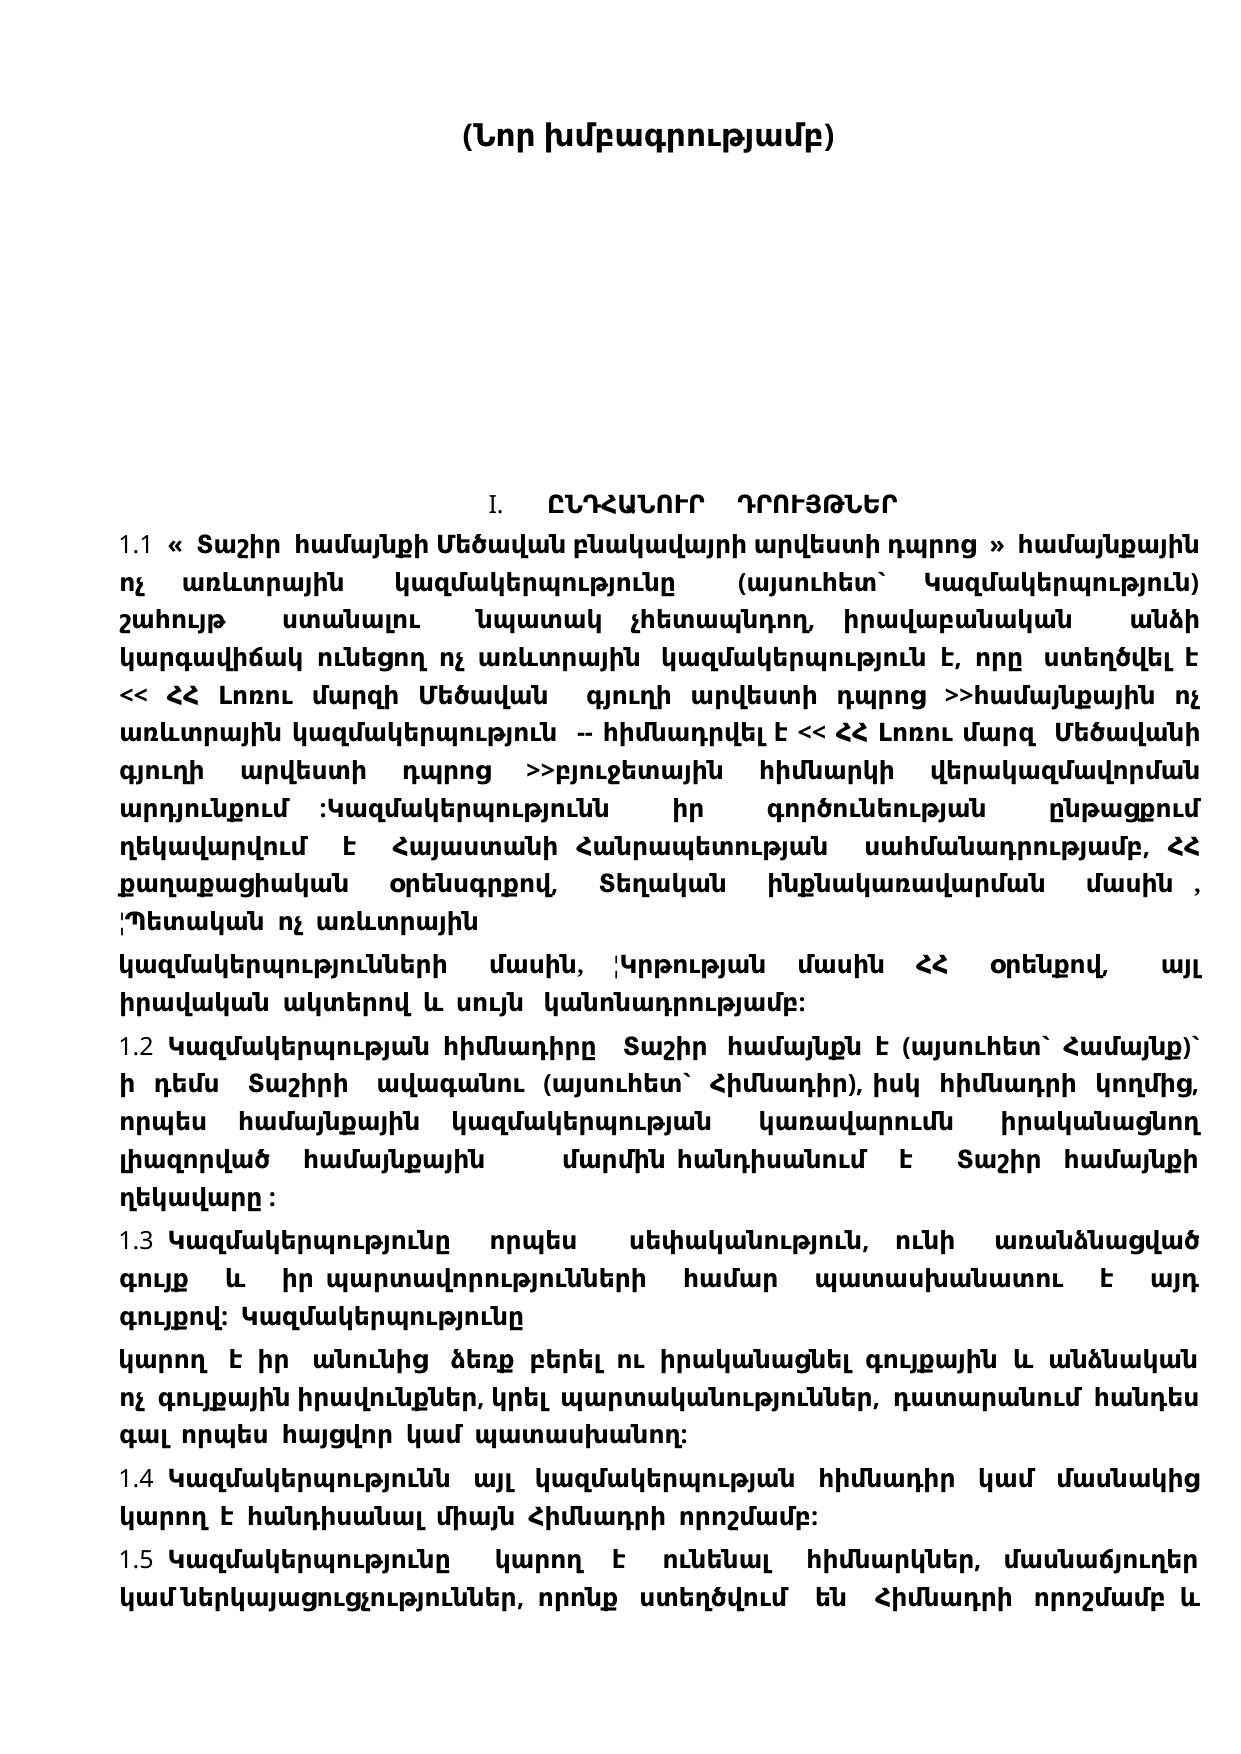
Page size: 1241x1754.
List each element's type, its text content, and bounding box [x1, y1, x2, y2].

list Կազմակերպությունն այլ կազմակերպության հիմնադիր կամ մասնակից կարող է հանդիսանալ միայն Հիմնադրի որոշմամբ: [118, 1461, 1200, 1532]
text կազմակերպությունների մասին, ¦Կրթության մասին ՀՀ օրենքով, այլ իրավական ակտերով և սույն կանոնադրությամբ: [118, 947, 1200, 1019]
list Կազմակերպությունը որպես սեփականություն, ունի առանձնացված գույք և իր պարտավորությունների համար պատասխանատու է այդ գույքով: Կազմակերպությունը [118, 1223, 1200, 1332]
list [118, 1542, 1200, 1614]
text (Նոր խմբագրությամբ) [94, 113, 1203, 156]
list ԸՆԴՀԱՆՈՒՐ ԴՐՈՒՅԹՆԵՐ [93, 487, 1203, 521]
list Կազմակերպության հիմնադիրը Տաշիր համայնքն է (այսուհետ` Համայնք)` ի դեմս Տաշիրի ավագանու (այսուհետ` Հիմնադիր), իսկ հիմնադրի կողմից, որպես համայնքային կազմակերպության կառավարումն իրականացնող լիազորված համայնքային մարմին հանդիսանում է Տաշիր համայնքի ղեկավարը : [118, 1028, 1200, 1213]
text կարող է իր անունից ձեռք բերել ու իրականացնել գույքային և անձնական ոչ գույքային իրավունքներ, կրել պարտականություններ, դատարանում հանդես գալ որպես հայցվոր կամ պատասխանող: [118, 1342, 1200, 1451]
list « Տաշիր համայնքի Մեծավան բնակավայրի արվեստի դպրոց » համայնքային ոչ առևտրային կազմակերպությունը (այսուհետ` Կազմակերպություն) շահույթ ստանալու նպատակ չհետապնդող, իրավաբանական անձի կարգավիճակ ունեցող ոչ առևտրային կազմակերպություն է, որը ստեղծվել է << ՀՀ Լոռու մարզի Մեծավան գյուղի արվեստի դպրոց >>համայնքային ոչ առևտրային կազմակերպություն -- հիմնադրվել է << ՀՀ Լոռու մարզ Մեծավանի գյուղի արվեստի դպրոց >>բյուջետային հիմնարկի վերակազմավորման արդյունքում :Կազմակերպությունն իր գործունեության ընթացքում ղեկավարվում է Հայաստանի Հանրապետության սահմանադրությամբ, ՀՀ քաղաքացիական օրենսգրքով, Տեղական ինքնակառավարման մասին , ¦Պետական ոչ առևտրային [118, 527, 1200, 938]
